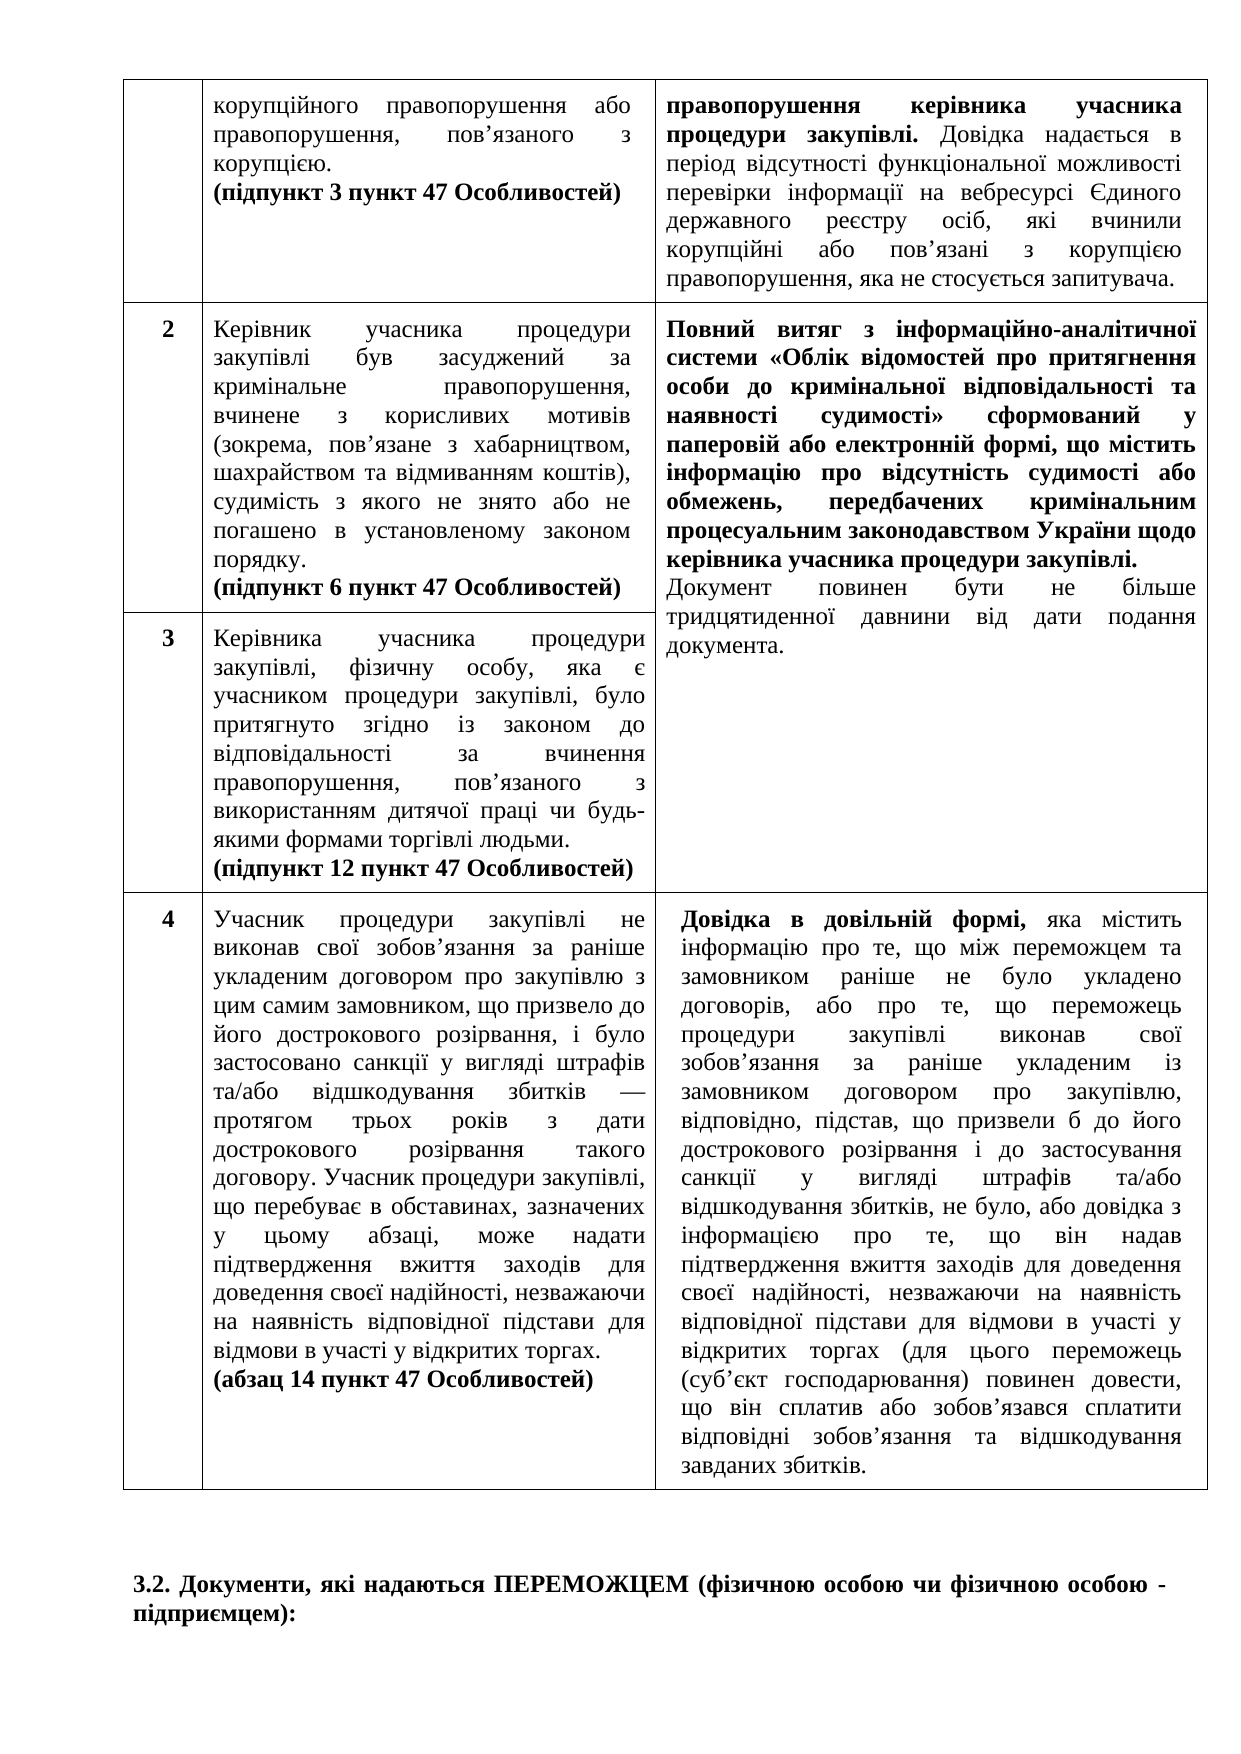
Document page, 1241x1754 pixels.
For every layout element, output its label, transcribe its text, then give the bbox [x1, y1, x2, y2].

table_cell Керівник учасника процедури закупівлі був засуджений за кримінальне правопорушення, вчинене з корисливих мотивів (зокрема, пов’язане з хабарництвом, шахрайством та відмиванням коштів), судимість з якого не знято або не погашено в установленому законом порядку. (підпункт 6 пункт 47 Особливостей) [203, 303, 655, 612]
text 3.2. Документи, які надаються ПЕРЕМОЖЦЕМ (фізичною особою чи фізичною особою - підприємцем): [133, 1569, 1166, 1626]
table_cell Учасник процедури закупівлі не виконав свої зобов’язання за раніше укладеним договором про закупівлю з цим самим замовником, що призвело до його дострокового розірвання, і було застосовано санкції у вигляді штрафів та/або відшкодування збитків — протягом трьох років з дати дострокового розірвання такого договору. Учасник процедури закупівлі, що перебуває в обставинах, зазначених у цьому абзаці, може надати підтвердження вжиття заходів для доведення своєї надійності, незважаючи на наявність відповідної підстави для відмови в участі у відкритих торгах. (абзац 14 пункт 47 Особливостей) [203, 893, 655, 1489]
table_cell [656, 80, 1207, 302]
table_cell 1 [124, 80, 202, 302]
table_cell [203, 80, 655, 302]
table_cell 4 [124, 893, 202, 1489]
table_cell 2 [124, 303, 202, 612]
table_cell Довідка в довільній формі, яка містить інформацію про те, що між переможцем та замовником раніше не було укладено договорів, або про те, що переможець процедури закупівлі виконав свої зобов’язання за раніше укладеним із замовником договором про закупівлю, відповідно, підстав, що призвели б до його дострокового розірвання і до застосування санкції у вигляді штрафів та/або відшкодування збитків, не було, або довідка з інформацією про те, що він надав підтвердження вжиття заходів для доведення своєї надійності, незважаючи на наявність відповідної підстави для відмови в участі у відкритих торгах (для цього переможець (суб’єкт господарювання) повинен довести, що він сплатив або зобов’язався сплатити відповідні зобов’язання та відшкодування завданих збитків. [656, 893, 1207, 1489]
table_cell Керівника учасника процедури закупівлі, фізичну особу, яка є учасником процедури закупівлі, було притягнуто згідно із законом до відповідальності за вчинення правопорушення, пов’язаного з використанням дитячої праці чи будь-якими формами торгівлі людьми. (підпункт 12 пункт 47 Особливостей) [203, 613, 655, 892]
table_cell 3 [124, 613, 202, 892]
table_cell Повний витяг з інформаційно-аналітичної системи «Облік відомостей про притягнення особи до кримінальної відповідальності та наявності судимості» сформований у паперовій або електронній формі, що містить інформацію про відсутність судимості або обмежень, передбачених кримінальним процесуальним законодавством України щодо керівника учасника процедури закупівлі. Документ повинен бути не більше тридцятиденної давнини від дати подання документа. [656, 303, 1207, 892]
